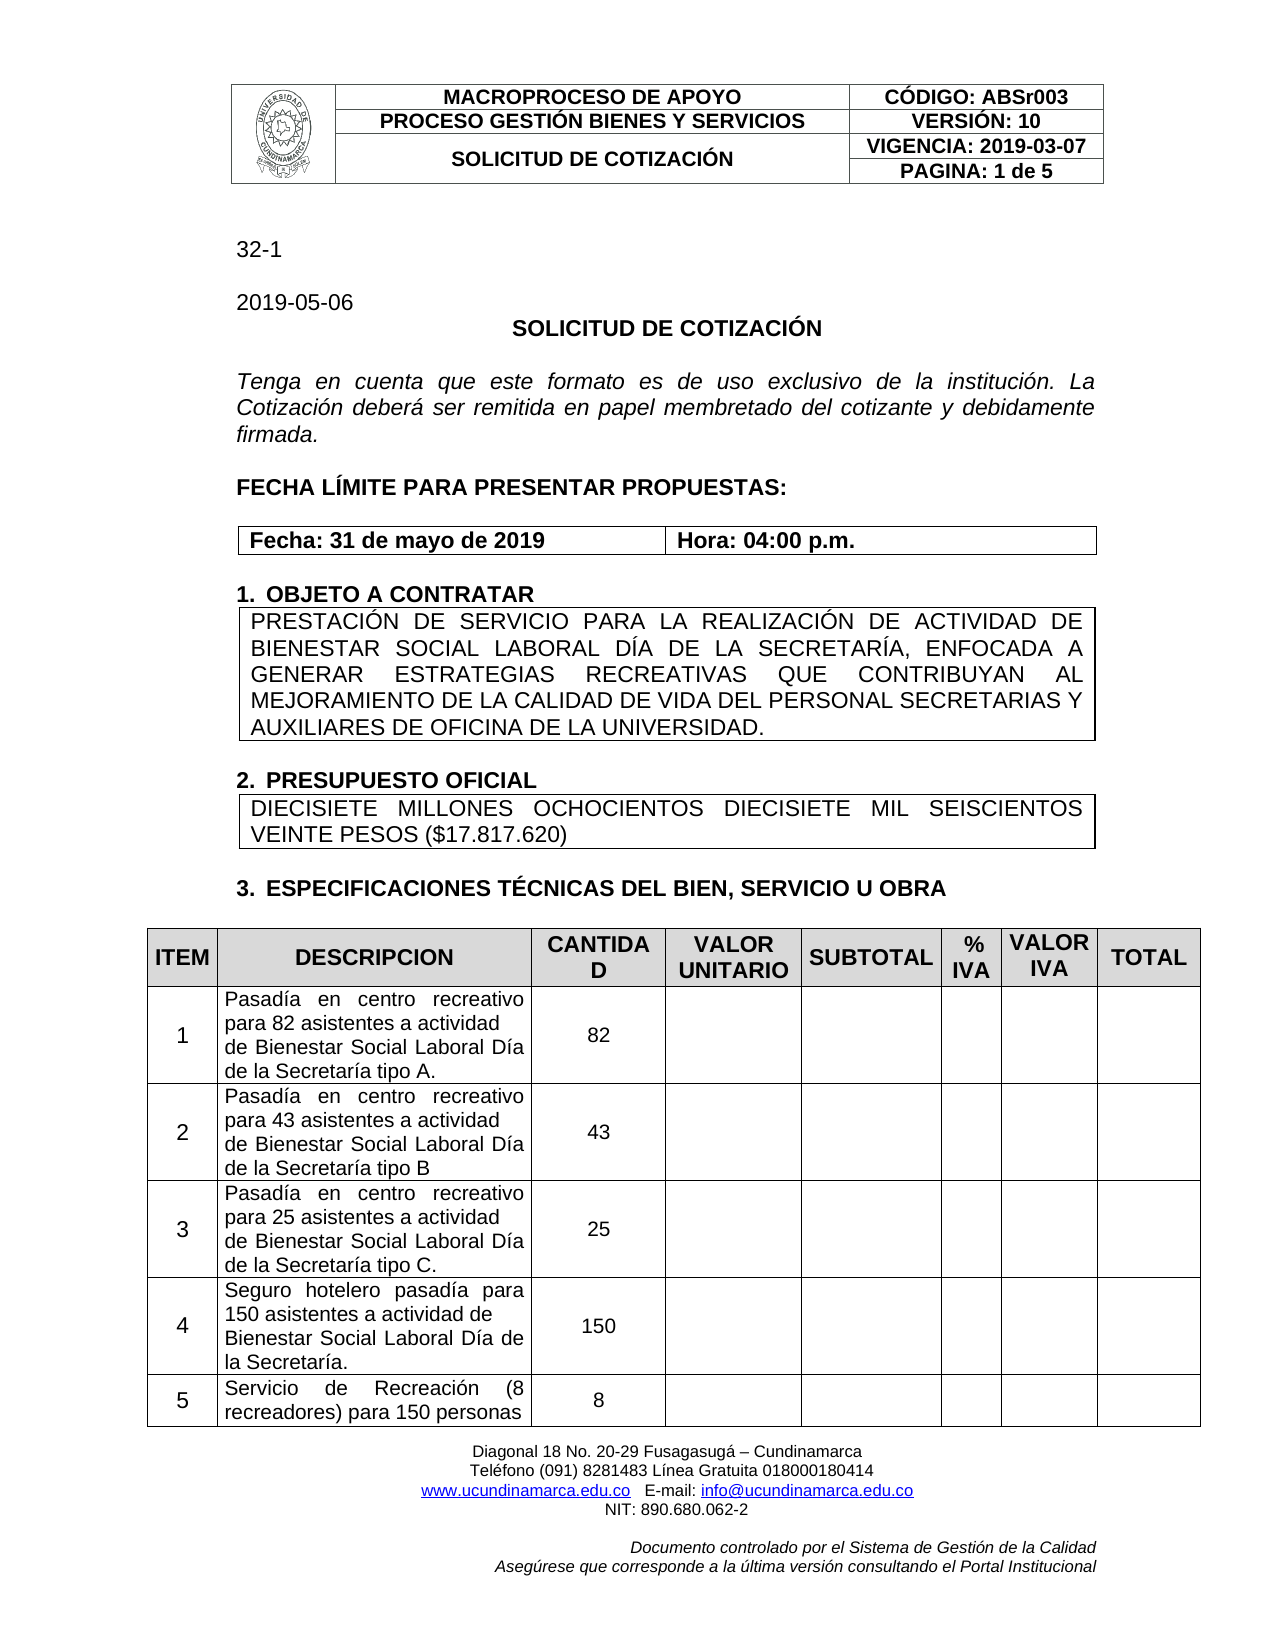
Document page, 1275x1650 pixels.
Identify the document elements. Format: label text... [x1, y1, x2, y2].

table_cell [1098, 1084, 1200, 1180]
table_header PRESTACIÓN DE SERVICIO PARA LA REALIZACIÓN DE ACTIVIDAD DE BIENESTAR SOCIAL LABORAL DÍA DE LA SECRETARÍA, ENFOCADA A GENERAR ESTRATEGIAS RECREATIVAS QUE CONTRIBUYAN AL MEJORAMIENTO DE LA CALIDAD DE VIDA DEL PERSONAL SECRETARIAS Y AUXILIARES DE OFICINA DE LA UNIVERSIDAD. [240, 608, 1094, 740]
table_cell Pasadía en centro recreativo para 82 asistentes a actividad de Bienestar Social Laboral Día de la Secretaría tipo A. [218, 987, 531, 1083]
table_header CANTIDAD [532, 929, 665, 986]
list PRESUPUESTO OFICIAL [236, 767, 1098, 794]
table_cell [666, 987, 801, 1083]
table_cell [802, 1278, 941, 1373]
text FECHA LÍMITE PARA PRESENTAR PROPUESTAS: [236, 473, 1098, 500]
table_cell [1002, 1084, 1097, 1180]
table_cell [666, 1084, 801, 1180]
table_cell [942, 1375, 1001, 1426]
table_header SUBTOTAL [802, 929, 941, 986]
table_header VALOR UNITARIO [666, 929, 801, 986]
table_cell Seguro hotelero pasadía para 150 asistentes a actividad de Bienestar Social Laboral Día de la Secretaría. [218, 1278, 531, 1373]
table_cell [1098, 1375, 1200, 1426]
table_cell 150 [532, 1278, 665, 1373]
table_cell 25 [532, 1181, 665, 1277]
table_header DESCRIPCION [218, 929, 531, 986]
table_cell [1002, 1278, 1097, 1373]
table_cell [1098, 987, 1200, 1083]
table_header TOTAL [1098, 929, 1200, 986]
table_cell [1002, 987, 1097, 1083]
table_cell 8 [532, 1375, 665, 1426]
table_cell [802, 1375, 941, 1426]
table_cell [942, 1278, 1001, 1373]
table_cell [666, 1375, 801, 1426]
text SOLICITUD DE COTIZACIÓN [236, 315, 1098, 342]
table_header DIECISIETE MILLONES OCHOCIENTOS DIECISIETE MIL SEISCIENTOS VEINTE PESOS ($17.817.620) [240, 795, 1094, 848]
table_cell [942, 987, 1001, 1083]
text 32-1 [236, 236, 1098, 263]
table_cell [1098, 1181, 1200, 1277]
table_cell [802, 1084, 941, 1180]
table_cell 43 [532, 1084, 665, 1180]
table_cell 82 [532, 987, 665, 1083]
table_cell [666, 1181, 801, 1277]
text 2019-05-06 [236, 289, 1098, 315]
table_cell [942, 1084, 1001, 1180]
table_header Fecha: 31 de mayo de 2019 [239, 527, 665, 553]
list ESPECIFICACIONES TÉCNICAS DEL BIEN, SERVICIO U OBRA [236, 875, 1098, 901]
table_cell 5 [148, 1375, 217, 1426]
list OBJETO A CONTRATAR [236, 581, 1098, 607]
table_cell [1002, 1375, 1097, 1426]
table_cell 3 [148, 1181, 217, 1277]
table_cell [666, 1278, 801, 1373]
table_header VALOR IVA [1002, 929, 1097, 986]
table_cell [802, 987, 941, 1083]
table_cell 1 [148, 987, 217, 1083]
table_cell 2 [148, 1084, 217, 1180]
picture [253, 89, 313, 179]
table_cell Pasadía en centro recreativo para 25 asistentes a actividad de Bienestar Social Laboral Día de la Secretaría tipo C. [218, 1181, 531, 1277]
table_cell 4 [148, 1278, 217, 1373]
table_cell [942, 1181, 1001, 1277]
table_cell [1098, 1278, 1200, 1373]
table_cell Pasadía en centro recreativo para 43 asistentes a actividad de Bienestar Social Laboral Día de la Secretaría tipo B [218, 1084, 531, 1180]
table_cell [1002, 1181, 1097, 1277]
table_cell [802, 1181, 941, 1277]
table_header % IVA [942, 929, 1001, 986]
table_header ITEM [148, 929, 217, 986]
table_header Hora: 04:00 p.m. [666, 527, 1096, 553]
text Tenga en cuenta que este formato es de uso exclusivo de la institución. La Cotización deberá ser remitida en papel membretado del cotizante y debidamente firmada. [236, 368, 1098, 447]
